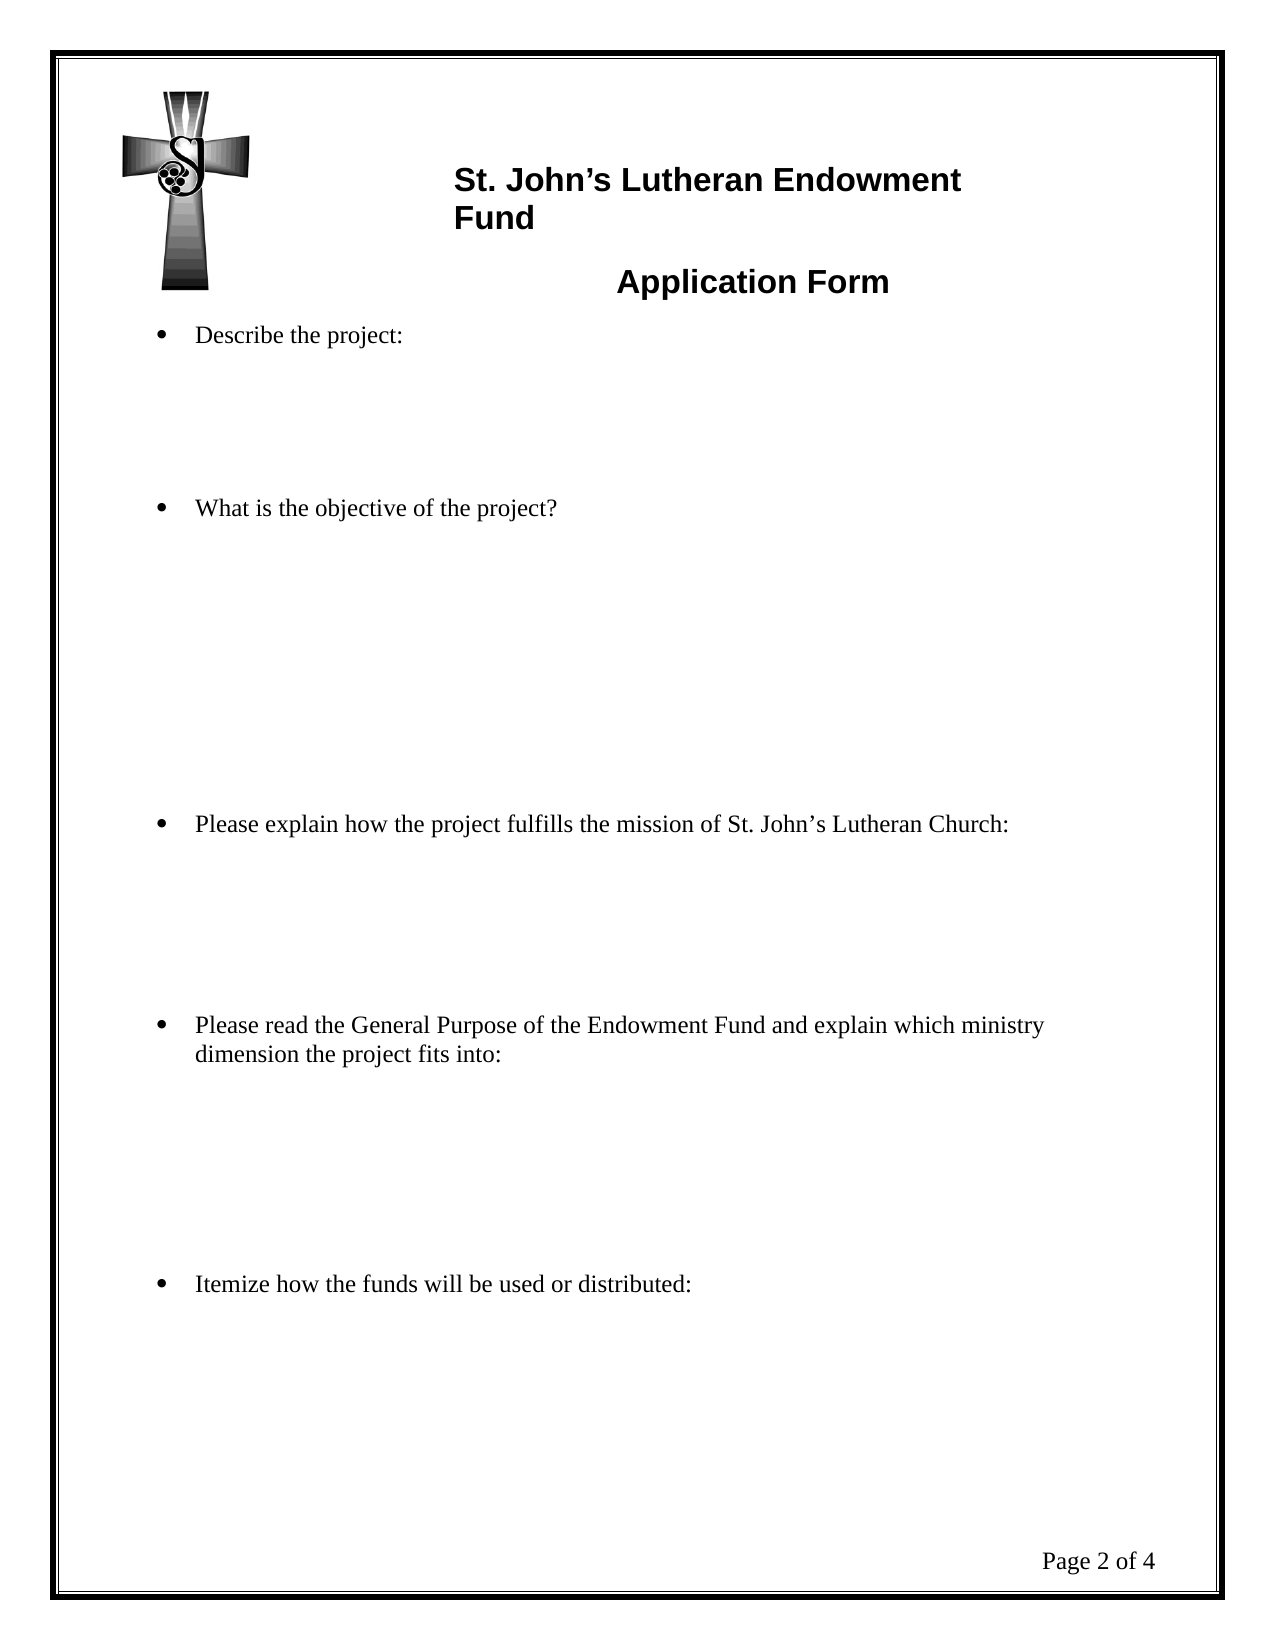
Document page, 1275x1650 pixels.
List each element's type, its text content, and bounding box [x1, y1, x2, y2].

list Itemize how the funds will be used or distributed: [157, 1269, 1155, 1298]
list Please read the General Purpose of the Endowment Fund and explain which ministry dimension the project fits into: [157, 1010, 1155, 1068]
list Describe the project: [157, 320, 1155, 349]
list Please explain how the project fulfills the mission of St. John’s : [157, 809, 1155, 838]
list What is the objective of the project? [157, 493, 1155, 522]
picture [120, 90, 250, 292]
